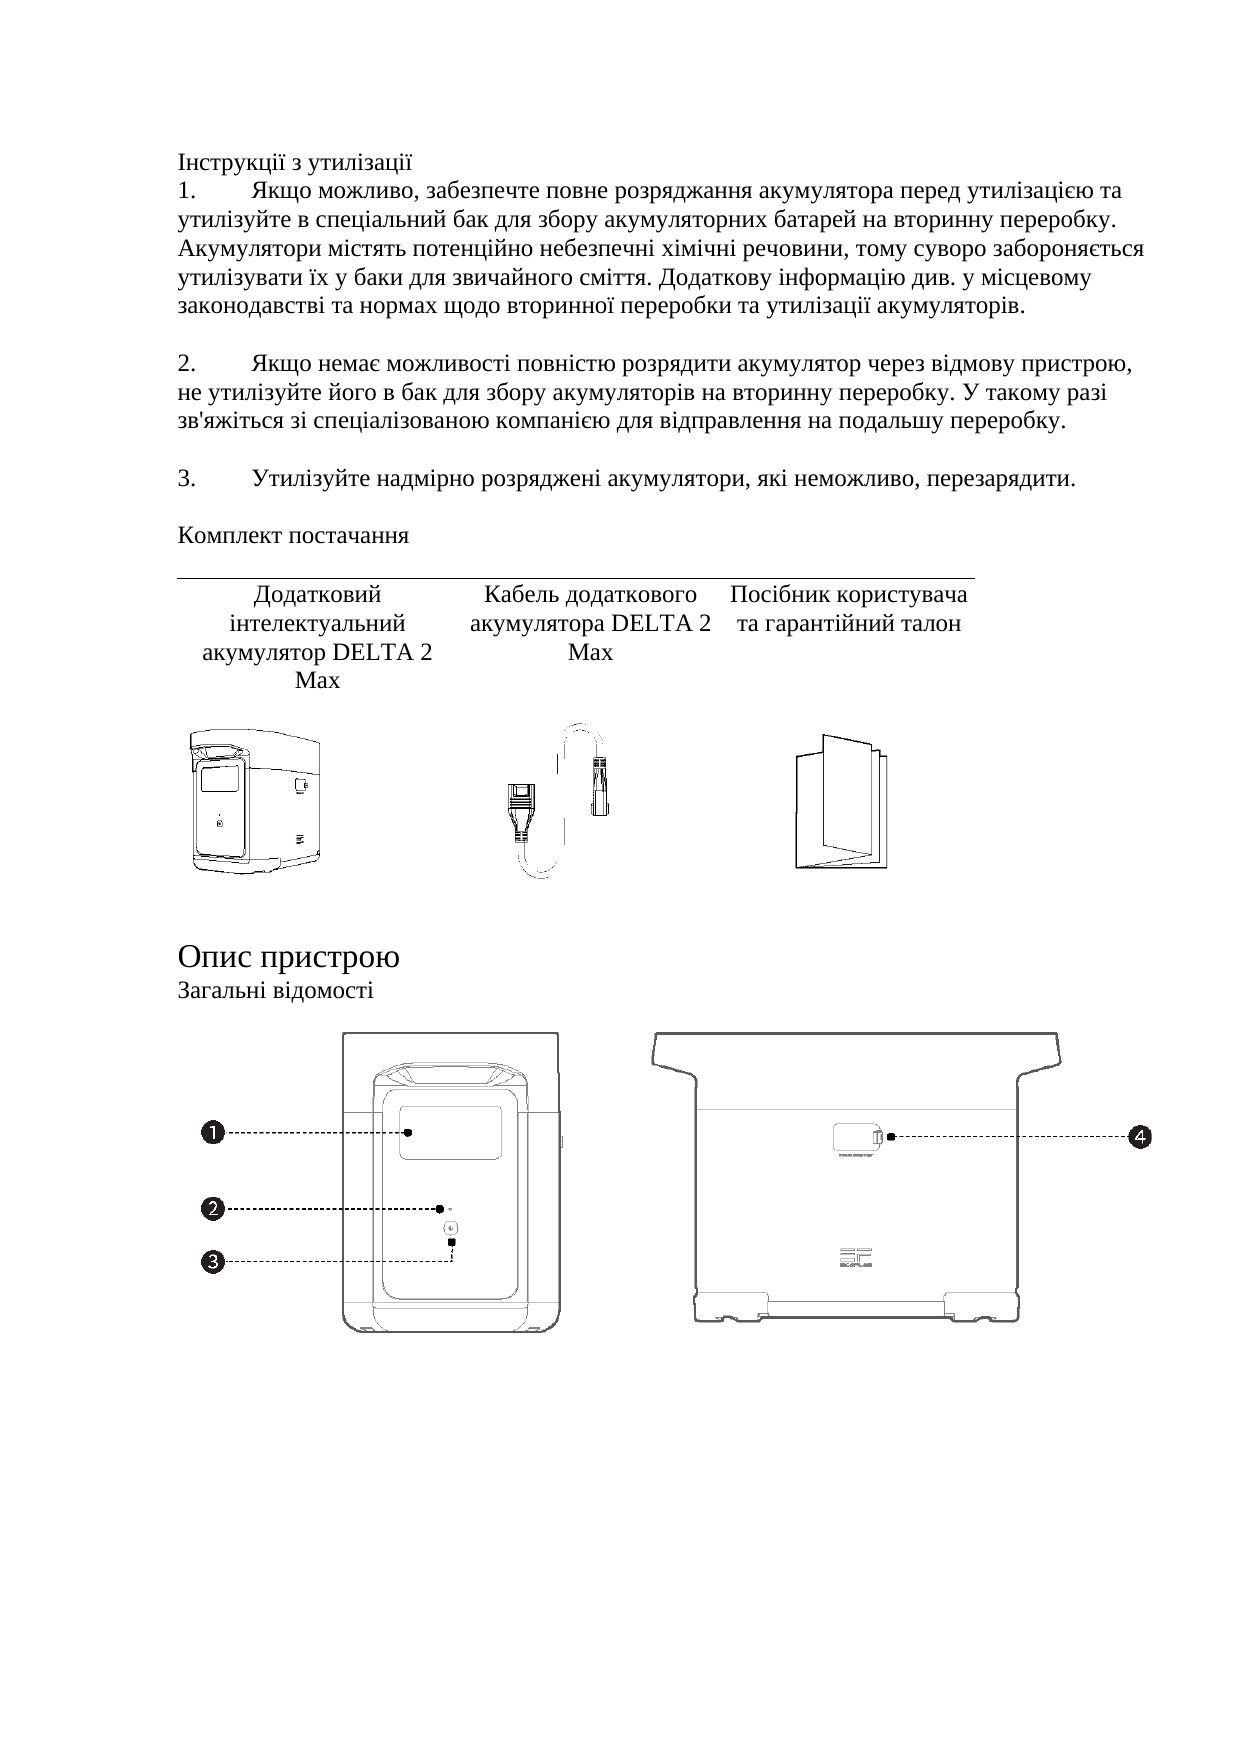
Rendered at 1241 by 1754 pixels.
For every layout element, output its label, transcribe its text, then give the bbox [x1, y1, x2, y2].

text Комплект постачання [177, 521, 1152, 549]
table_header Посібник користувача та гарантійний талон [724, 579, 974, 694]
text Загальні відомості [177, 975, 1152, 1004]
text 2. Якщо немає можливості повністю розрядити акумулятор через відмову пристрою, не утилізуйте його в бак для збору акумуляторів на вторинну переробку. У такому разі зв'яжіться зі спеціалізованою компанією для відправлення на подальшу переробку. [177, 348, 1152, 434]
text Інструкції з утилізації [177, 147, 1152, 176]
text Опис пристрою [177, 937, 1152, 975]
picture [177, 722, 888, 880]
table_header Кабель додаткового акумулятора DELTA 2 Мах [458, 579, 723, 694]
table_header Додатковий інтелектуальний акумулятор DELTA 2 Мах [177, 579, 458, 694]
picture [177, 1032, 1152, 1336]
text 1. Якщо можливо, забезпечте повне розряджання акумулятора перед утилізацією та утилізуйте в спеціальний бак для збору акумуляторних батарей на вторинну переробку. Акумулятори містять потенційно небезпечні хімічні речовини, тому суворо забороняється утилізувати їх у баки для звичайного сміття. Додаткову інформацію див. у місцевому законодавстві та нормах щодо вторинної переробки та утилізації акумуляторів. [177, 176, 1152, 319]
text 3. Утилізуйте надмірно розряджені акумулятори, які неможливо, перезарядити. [177, 463, 1152, 492]
